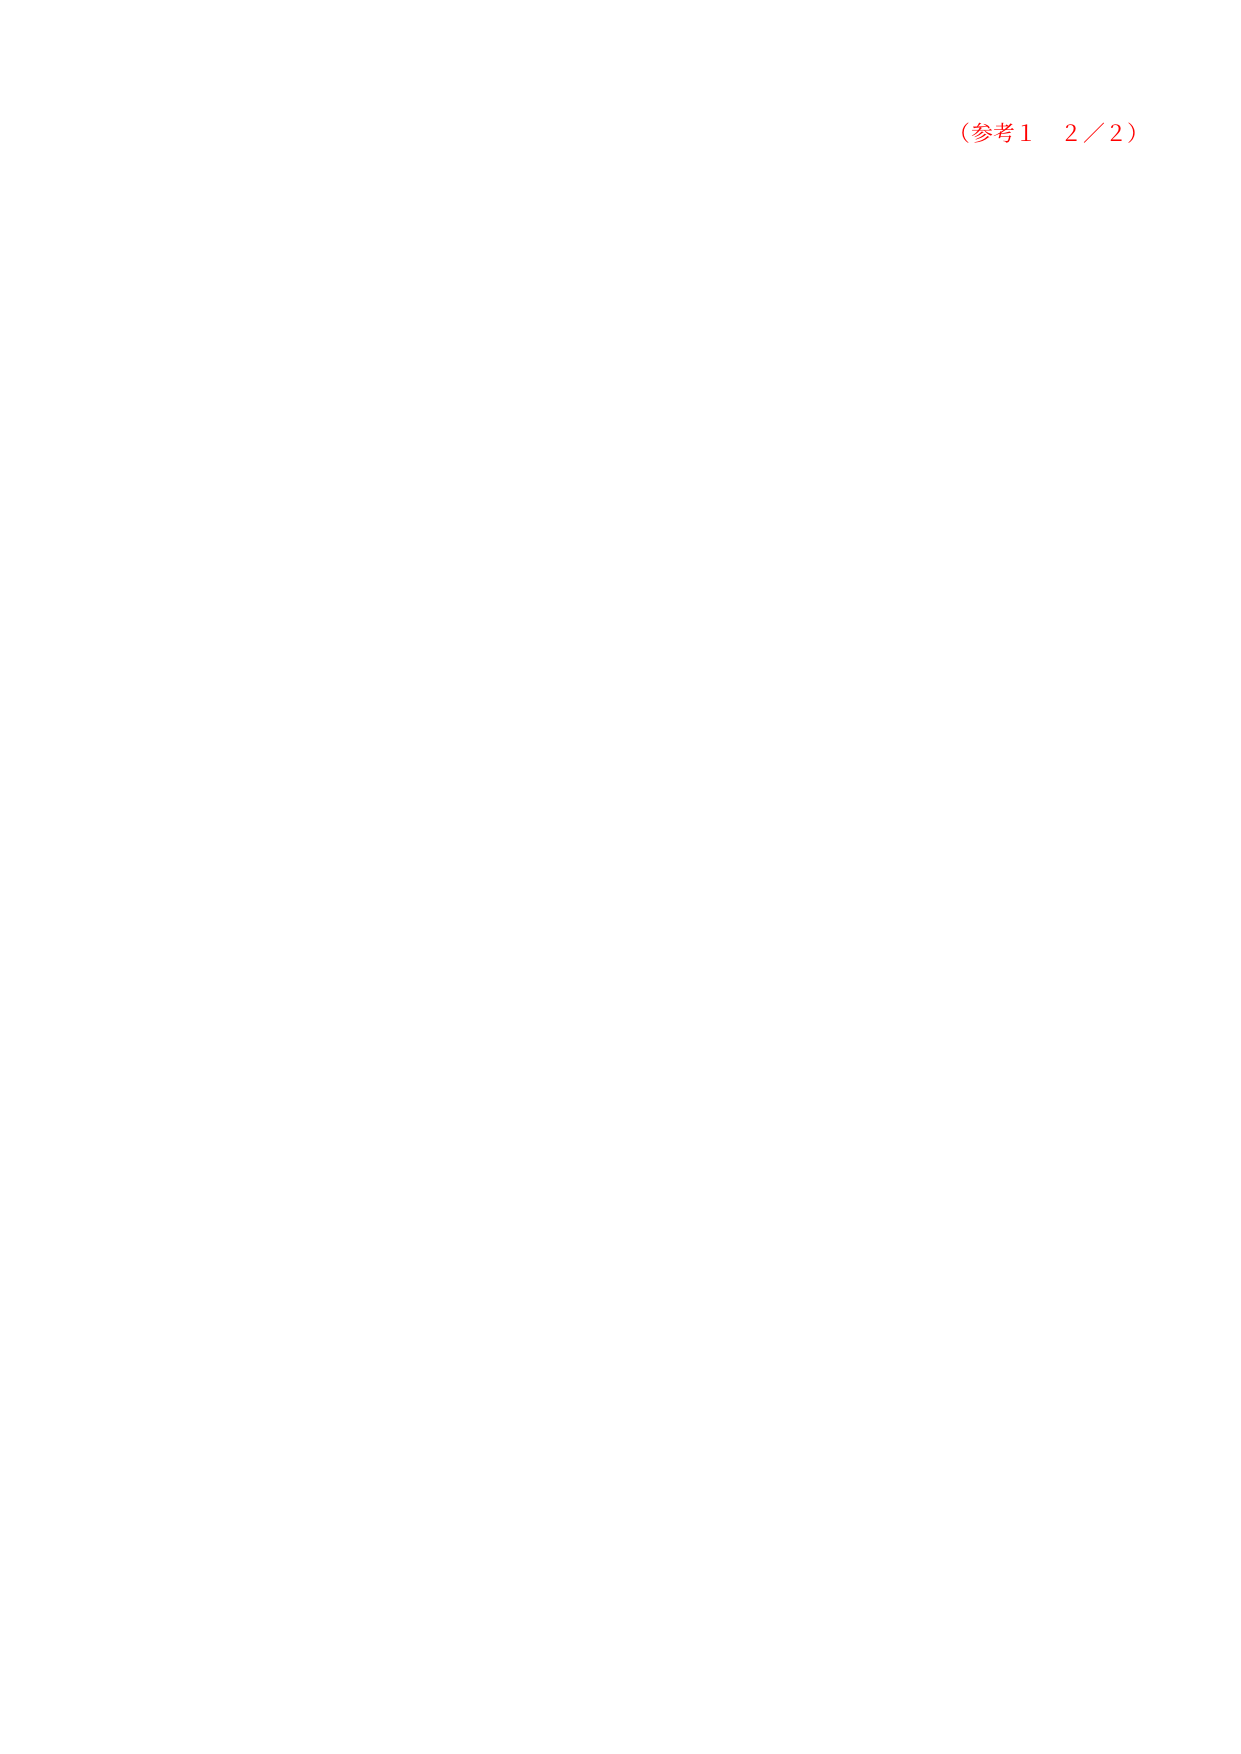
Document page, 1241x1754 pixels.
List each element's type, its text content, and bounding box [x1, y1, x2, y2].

text （参考１ ２／２） [120, 102, 1150, 162]
